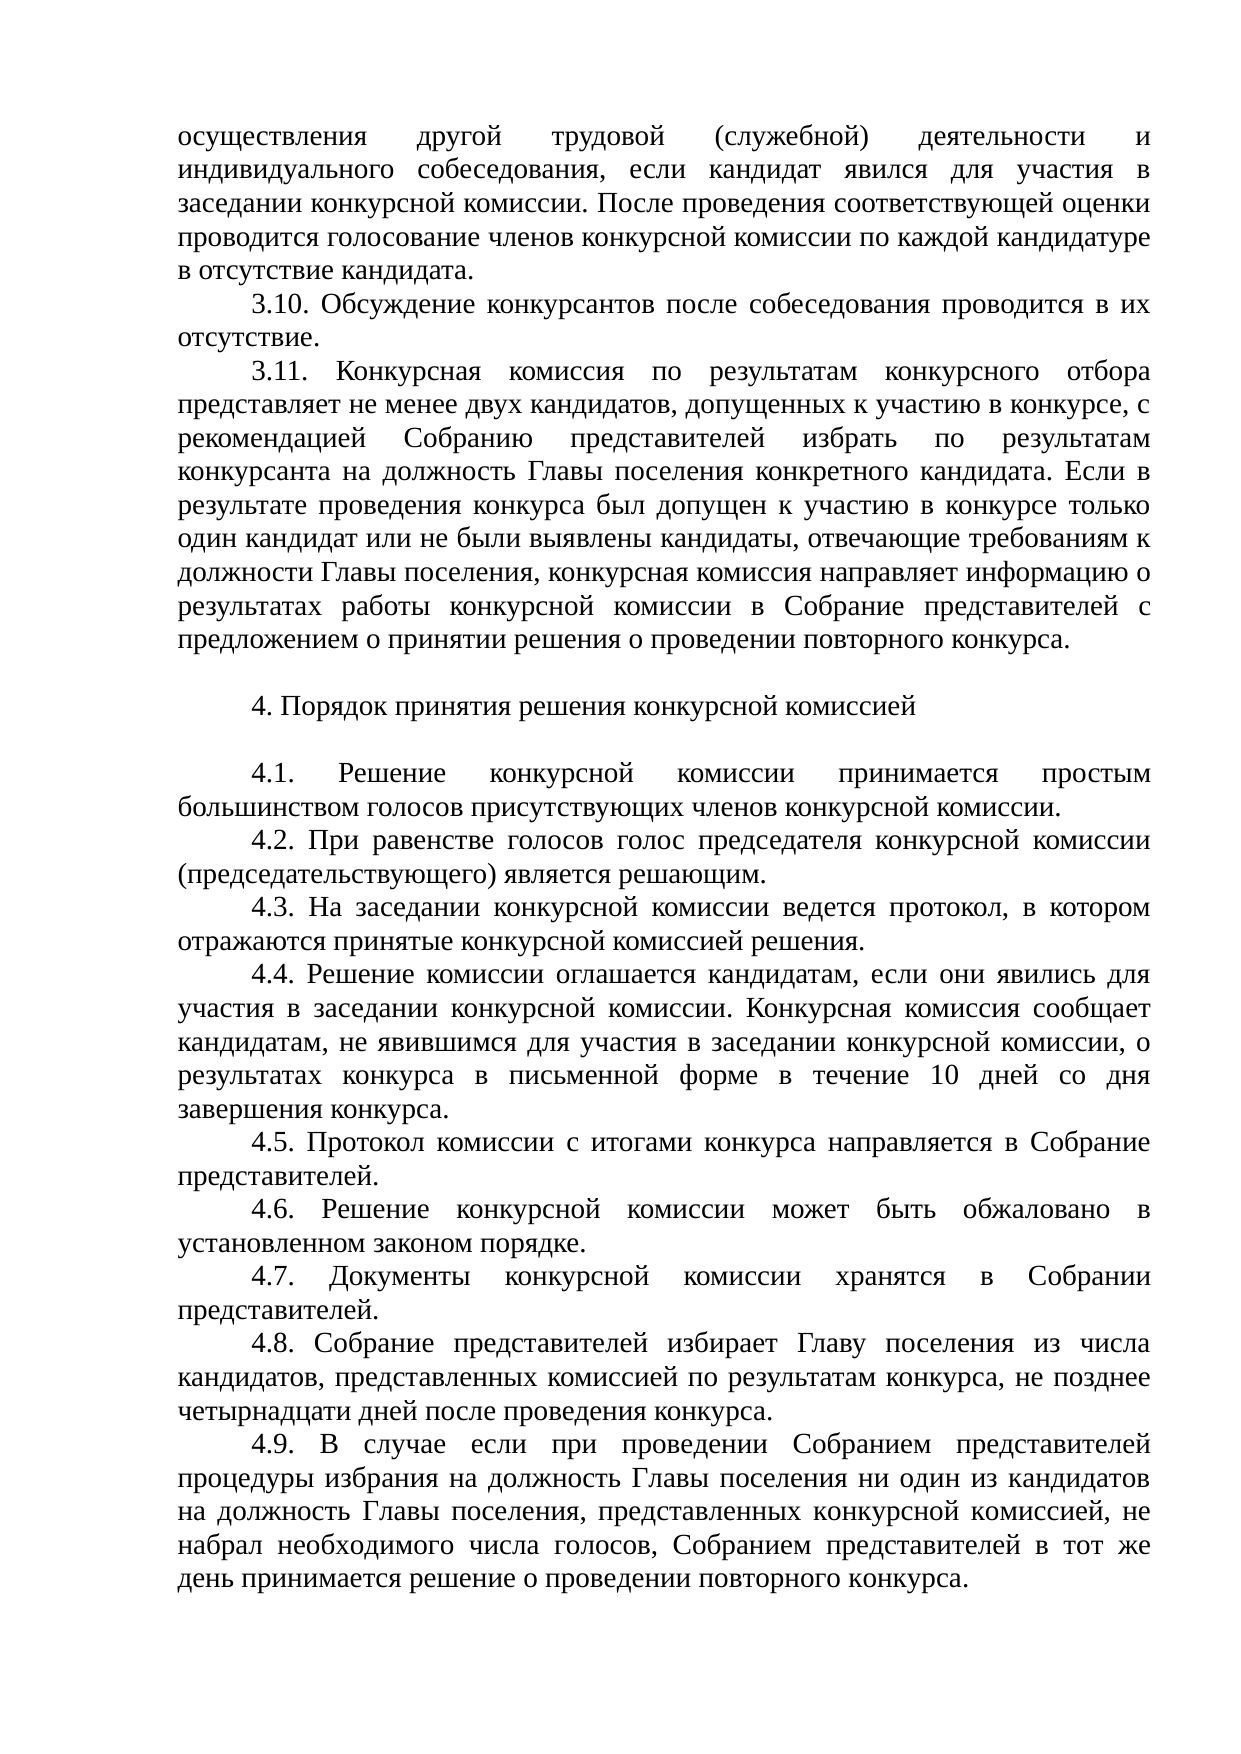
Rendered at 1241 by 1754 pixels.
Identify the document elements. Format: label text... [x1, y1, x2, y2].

text 4.6. Решение конкурсной комиссии может быть обжаловано в установленном законом порядке. [177, 1191, 1152, 1258]
text 4.4. Решение комиссии оглашается кандидатам, если они явились для участия в заседании конкурсной комиссии. Конкурсная комиссия сообщает кандидатам, не явившимся для участия в заседании конкурсной комиссии, о результатах конкурса в письменной форме в течение 10 дней со дня завершения конкурса. [177, 957, 1152, 1124]
text 4.7. Документы конкурсной комиссии хранятся в Собрании представителей. [177, 1258, 1152, 1326]
text 4.3. На заседании конкурсной комиссии ведется протокол, в котором отражаются принятые конкурсной комиссией решения. [177, 889, 1152, 957]
text 4.9. В случае если при проведении Собранием представителей процедуры избрания на должность Главы поселения ни один из кандидатов на должность Главы поселения, представленных конкурсной комиссией, не набрал необходимого числа голосов, Собранием представителей в тот же день принимается решение о проведении повторного конкурса. [177, 1426, 1152, 1594]
text 4.1. Решение конкурсной комиссии принимается простым большинством голосов присутствующих членов конкурсной комиссии. [177, 755, 1152, 822]
text 3.10. Обсуждение конкурсантов после собеседования проводится в их отсутствие. [177, 286, 1152, 353]
text 3.11. Конкурсная комиссия по результатам конкурсного отбора представляет не менее двух кандидатов, допущенных к участию в конкурсе, с рекомендацией Собранию представителей избрать по результатам конкурсанта на должность Главы поселения конкретного кандидата. Если в результате проведения конкурса был допущен к участию в конкурсе только один кандидат или не были выявлены кандидаты, отвечающие требованиям к должности Главы поселения, конкурсная комиссия направляет информацию о результатах работы конкурсной комиссии в Собрание представителей с предложением о принятии решения о проведении повторного конкурса. [177, 353, 1152, 655]
text 4.2. При равенстве голосов голос председателя конкурсной комиссии (председательствующего) является решающим. [177, 822, 1152, 889]
text 4.8. Собрание представителей избирает Главу поселения из числа кандидатов, представленных комиссией по результатам конкурса, не позднее четырнадцати дней после проведения конкурса. [177, 1326, 1152, 1426]
text 4.5. Протокол комиссии с итогами конкурса направляется в Собрание представителей. [177, 1124, 1152, 1191]
text 4. Порядок принятия решения конкурсной комиссией [177, 688, 1152, 722]
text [177, 118, 1152, 286]
